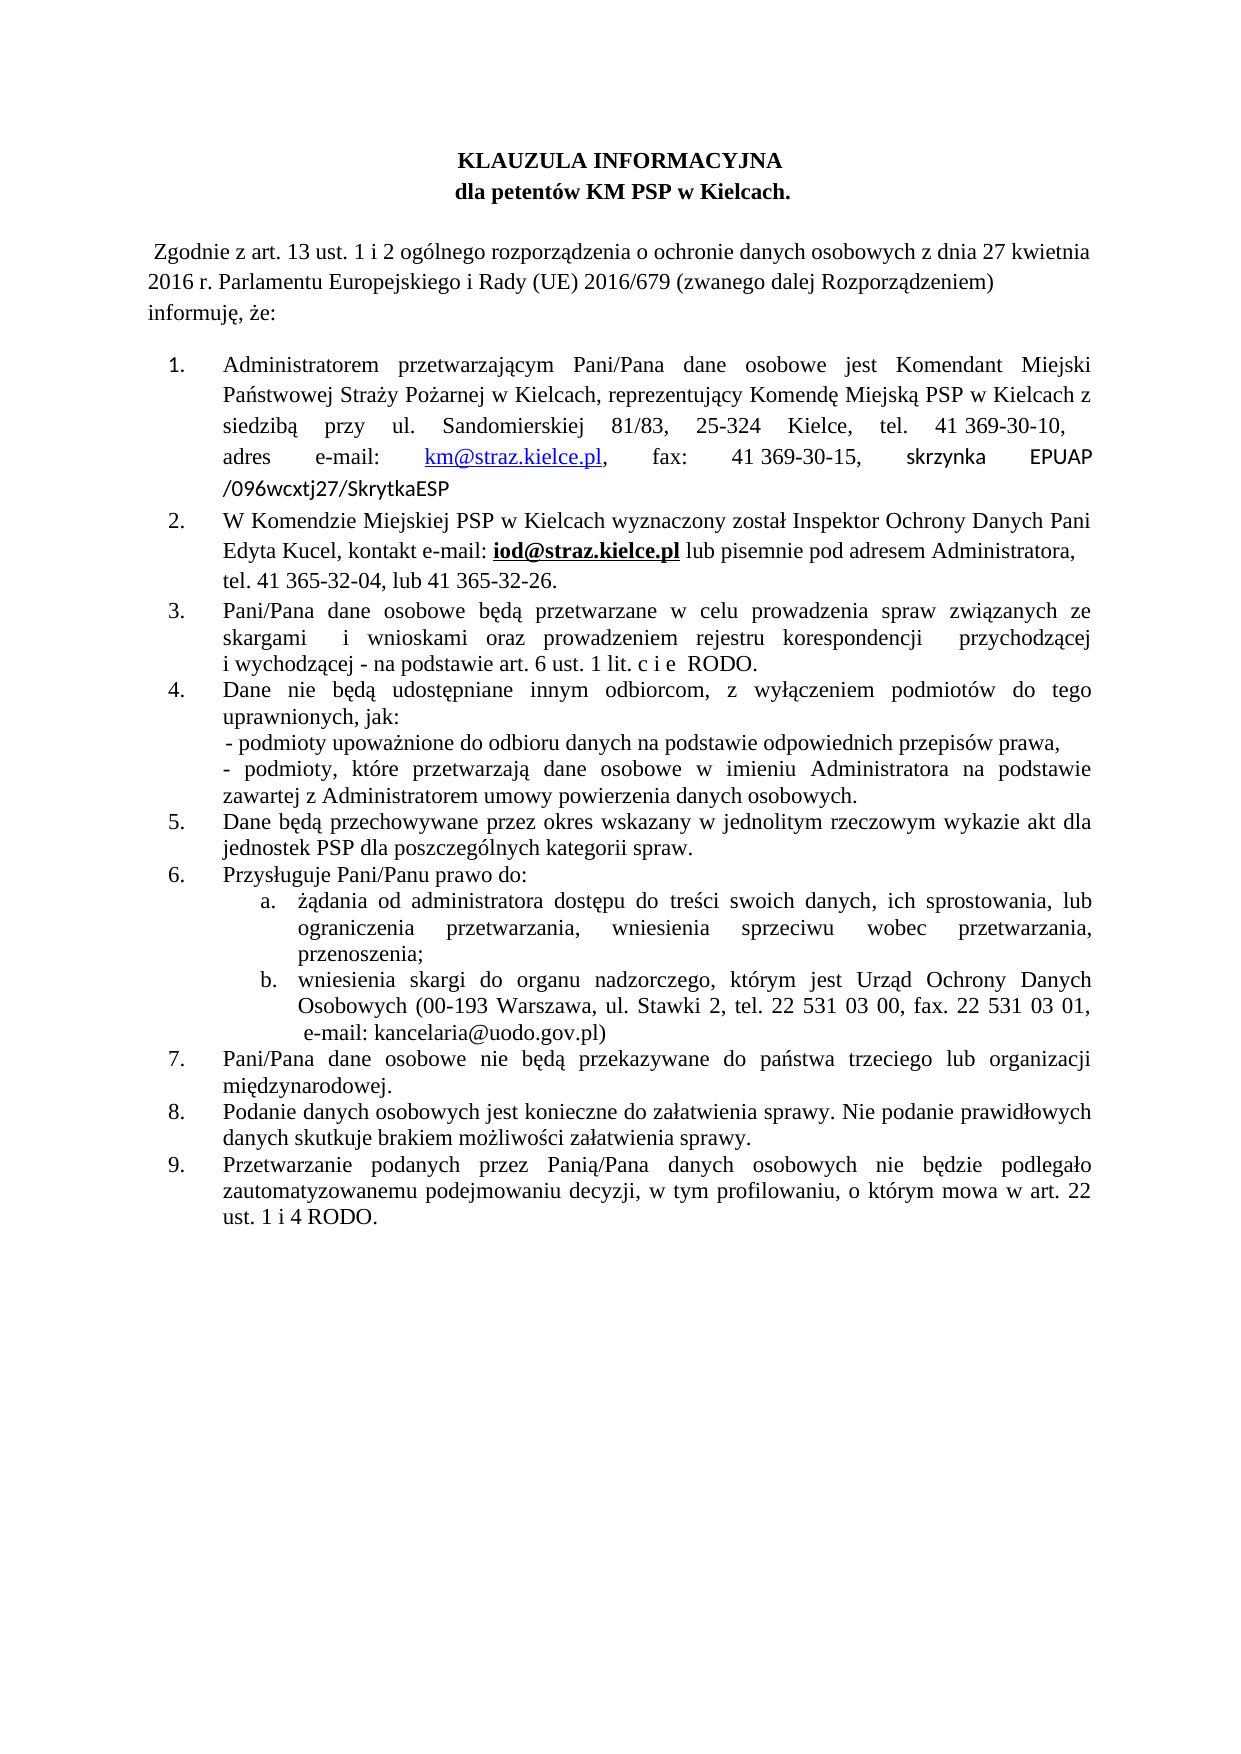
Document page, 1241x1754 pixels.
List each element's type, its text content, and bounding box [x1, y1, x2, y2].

list żądania od administratora dostępu do treści swoich danych, ich sprostowania, lub ograniczenia przetwarzania, wniesienia sprzeciwu wobec przetwarzania, przenoszenia; [260, 887, 1093, 966]
list Dane będą przechowywane przez okres wskazany w jednolitym rzeczowym wykazie akt dla jednostek PSP dla poszczególnych kategorii spraw. [185, 808, 1093, 861]
list Podanie danych osobowych jest konieczne do załatwienia sprawy. Nie podanie prawidłowych danych skutkuje brakiem możliwości załatwienia sprawy. [185, 1098, 1093, 1151]
list Przysługuje Pani/Panu prawo do: [185, 861, 1093, 887]
text Zgodnie z art. 13 ust. 1 i 2 ogólnego rozporządzenia o ochronie danych osobowych z dnia 27 kwietnia 2016 r. Parlamentu Europejskiego i Rady (UE) 2016/679 (zwanego dalej Rozporządzeniem) informuję, że: [148, 238, 1093, 325]
list Przetwarzanie podanych przez Panią/Pana danych osobowych nie będzie podlegało zautomatyzowanemu podejmowaniu decyzji, w tym profilowaniu, o którym mowa w art. 22 ust. 1 i 4 RODO. [185, 1151, 1093, 1230]
text - podmioty upoważnione do odbioru danych na podstawie odpowiednich przepisów prawa, [148, 729, 1093, 755]
list Dane nie będą udostępniane innym odbiorcom, z wyłączeniem podmiotów do tego uprawnionych, jak: [185, 676, 1093, 729]
list W Komendzie Miejskiej PSP w Kielcach wyznaczony został Inspektor Ochrony Danych Pani Edyta Kucel, kontakt e-mail: iod@straz.kielce.pl lub pisemnie pod adresem Administratora, [185, 507, 1093, 563]
list tel. 41 365-32-04, lub 41 365-32-26. [223, 567, 1093, 593]
text KLAUZULA INFORMACYJNA [148, 148, 1093, 174]
text dla petentów KM PSP w Kielcach. [148, 178, 1093, 204]
list Pani/Pana dane osobowe będą przetwarzane w celu prowadzenia spraw związanych ze skargami i wnioskami oraz prowadzeniem rejestru korespondencji przychodzącej i wychodzącej - na podstawie art. 6 ust. 1 lit. c i e RODO. [185, 597, 1093, 676]
list Pani/Pana dane osobowe nie będą przekazywane do państwa trzeciego lub organizacji międzynarodowej. [185, 1045, 1093, 1098]
list wniesienia skargi do organu nadzorczego, którym jest Urząd Ochrony Danych Osobowych (00-193 Warszawa, ul. Stawki 2, tel. 22 531 03 00, fax. 22 531 03 01, e-mail: kancelaria@uodo.gov.pl) [260, 966, 1093, 1045]
list - podmioty, które przetwarzają dane osobowe w imieniu Administratora na podstawie zawartej z Administratorem umowy powierzenia danych osobowych. [223, 755, 1093, 808]
list Administratorem przetwarzającym Pani/Pana dane osobowe jest Komendant Miejski Państwowej Straży Pożarnej w Kielcach, reprezentujący Komendę Miejską PSP w Kielcach z siedzibą przy ul. Sandomierskiej 81/83, 25-324 Kielce, tel. 41 369-30-10, adres e-mail: km@straz.kielce.pl, fax: 41 369-30-15, skrzynka EPUAP /096wcxtj27/SkrytkaESP [185, 350, 1093, 502]
